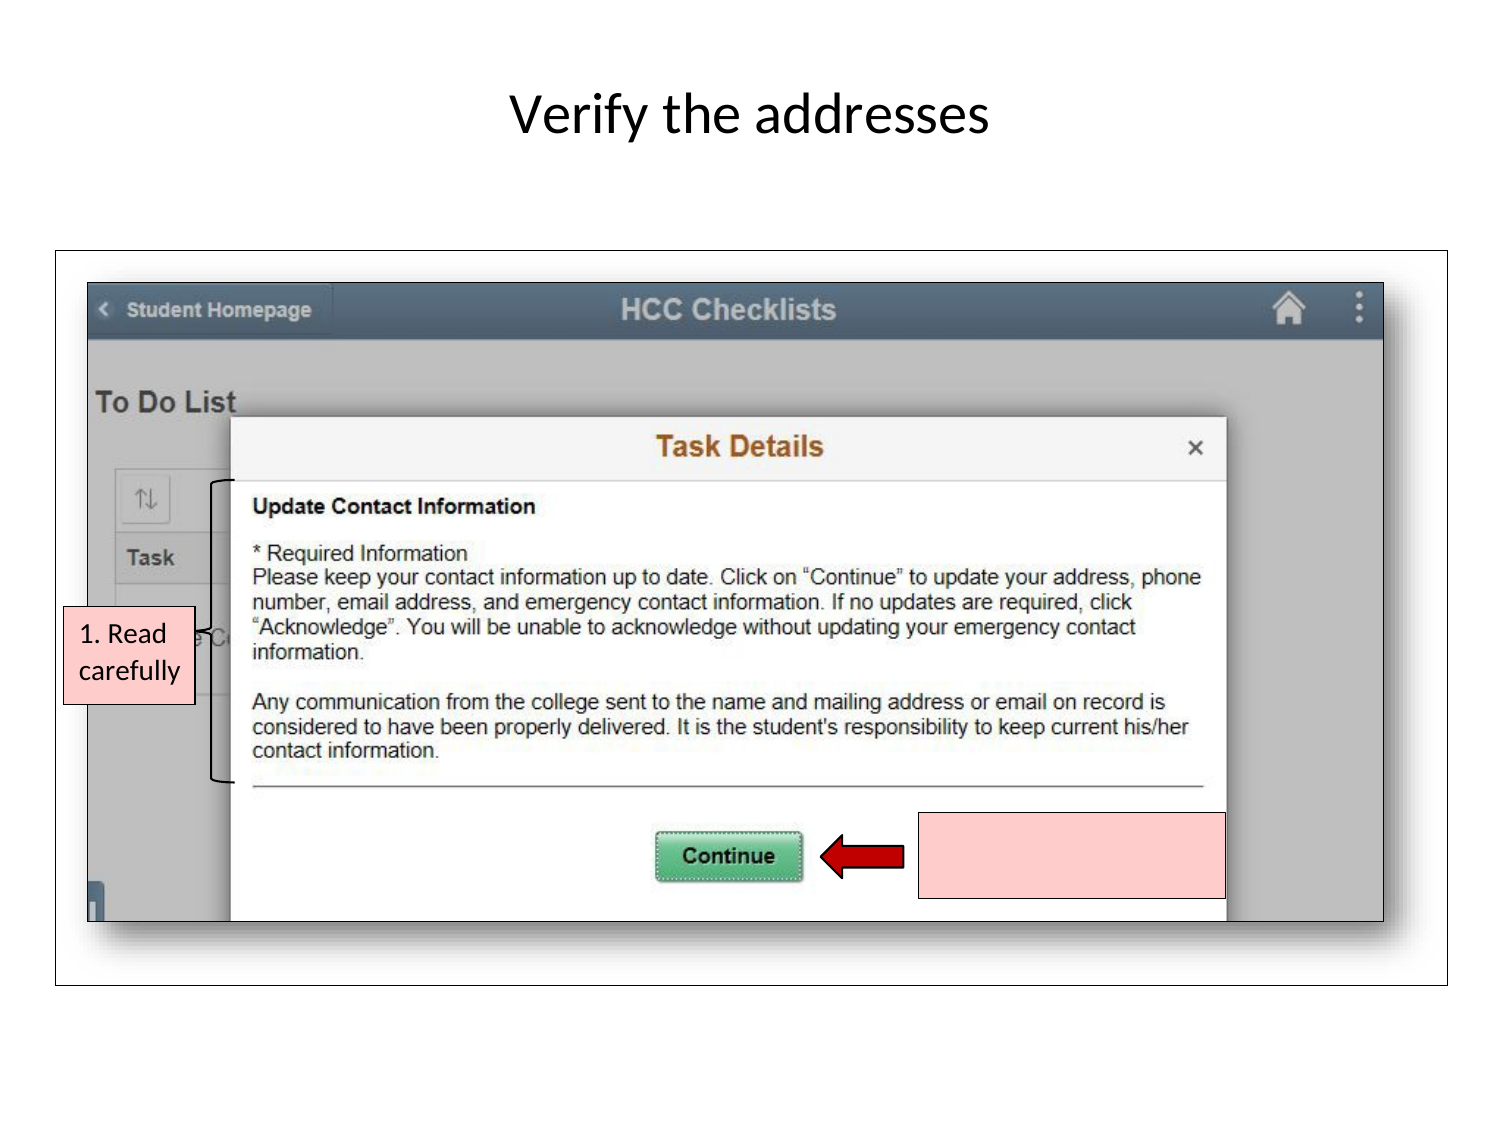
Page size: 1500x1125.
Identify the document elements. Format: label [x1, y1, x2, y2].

picture [56, 251, 1447, 985]
